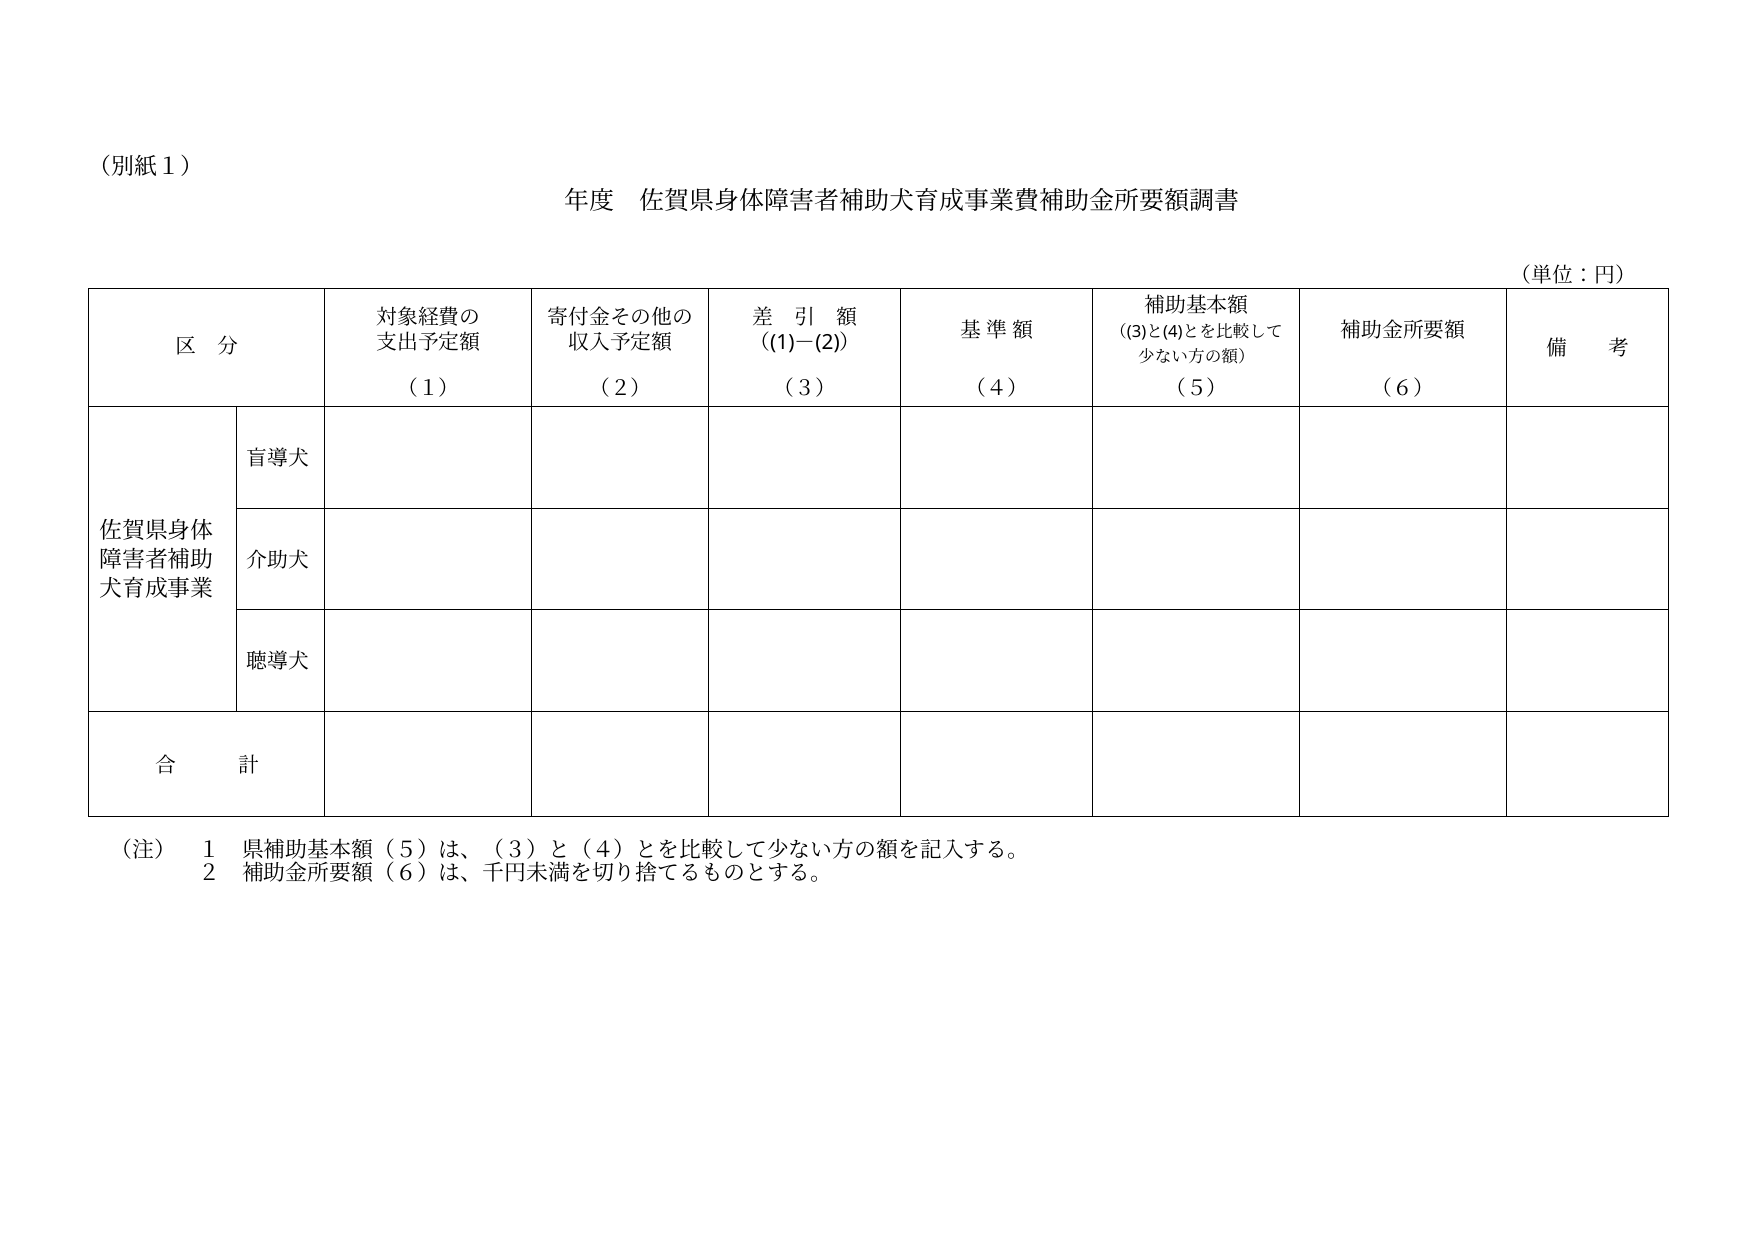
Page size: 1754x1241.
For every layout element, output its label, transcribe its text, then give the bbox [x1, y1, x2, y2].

table_cell 盲導犬 [237, 407, 324, 507]
table_cell [1093, 610, 1299, 711]
table_cell [901, 712, 1092, 816]
table_cell （１） [325, 370, 531, 406]
text （注） １ 県補助基本額（５）は、（３）と（４）とを比較して少ない方の額を記入する。 [89, 839, 1665, 862]
table_cell [901, 509, 1092, 609]
table_cell [532, 509, 708, 609]
table_cell [709, 610, 900, 711]
table_cell [1093, 509, 1299, 609]
table_cell （６） [1300, 370, 1506, 406]
table_cell [1507, 610, 1668, 711]
table_cell [709, 407, 900, 507]
table_cell （３） [709, 370, 900, 406]
table_header 区 分 [89, 289, 324, 406]
table_cell [1507, 509, 1668, 609]
table_cell （５） [1093, 370, 1299, 406]
table_cell （２） [532, 370, 708, 406]
table_cell 聴導犬 [237, 610, 324, 711]
table_cell [532, 712, 708, 816]
table_cell 介助犬 [237, 509, 324, 609]
table_cell [1507, 712, 1668, 816]
table_cell [325, 407, 531, 507]
table_cell [1300, 509, 1506, 609]
text ２ 補助金所要額（６）は、千円未満を切り捨てるものとする。 [89, 862, 1665, 885]
table_cell [325, 610, 531, 711]
table_cell [1300, 407, 1506, 507]
text （単位：円） [89, 258, 1665, 288]
table_cell 佐賀県身体障害者補助犬育成事業 [89, 407, 236, 711]
table_cell [1300, 712, 1506, 816]
table_cell （４） [901, 370, 1092, 406]
text 年度 佐賀県身体障害者補助犬育成事業費補助金所要額調書 [89, 181, 1665, 217]
table_cell [901, 407, 1092, 507]
table_header 補助基本額 （(3)と(4)とを比較して少ない方の額） [1093, 289, 1299, 370]
table_cell 合 計 [89, 712, 324, 816]
table_header 備 考 [1507, 289, 1668, 406]
table_header 対象経費の 支出予定額 [325, 289, 531, 370]
table_header 補助金所要額 [1300, 289, 1506, 370]
table_cell [1507, 407, 1668, 507]
table_cell [709, 509, 900, 609]
table_header 寄付金その他の収入予定額 [532, 289, 708, 370]
table_cell [1093, 712, 1299, 816]
table_cell [901, 610, 1092, 711]
table_cell [325, 509, 531, 609]
table_cell [1300, 610, 1506, 711]
table_cell [532, 610, 708, 711]
table_cell [532, 407, 708, 507]
table_cell [325, 712, 531, 816]
text （別紙１） [89, 148, 1665, 181]
table_header 差 引 額 （(1)－(2)） [709, 289, 900, 370]
table_header 基 準 額 [901, 289, 1092, 370]
table_cell [1093, 407, 1299, 507]
table_cell [709, 712, 900, 816]
